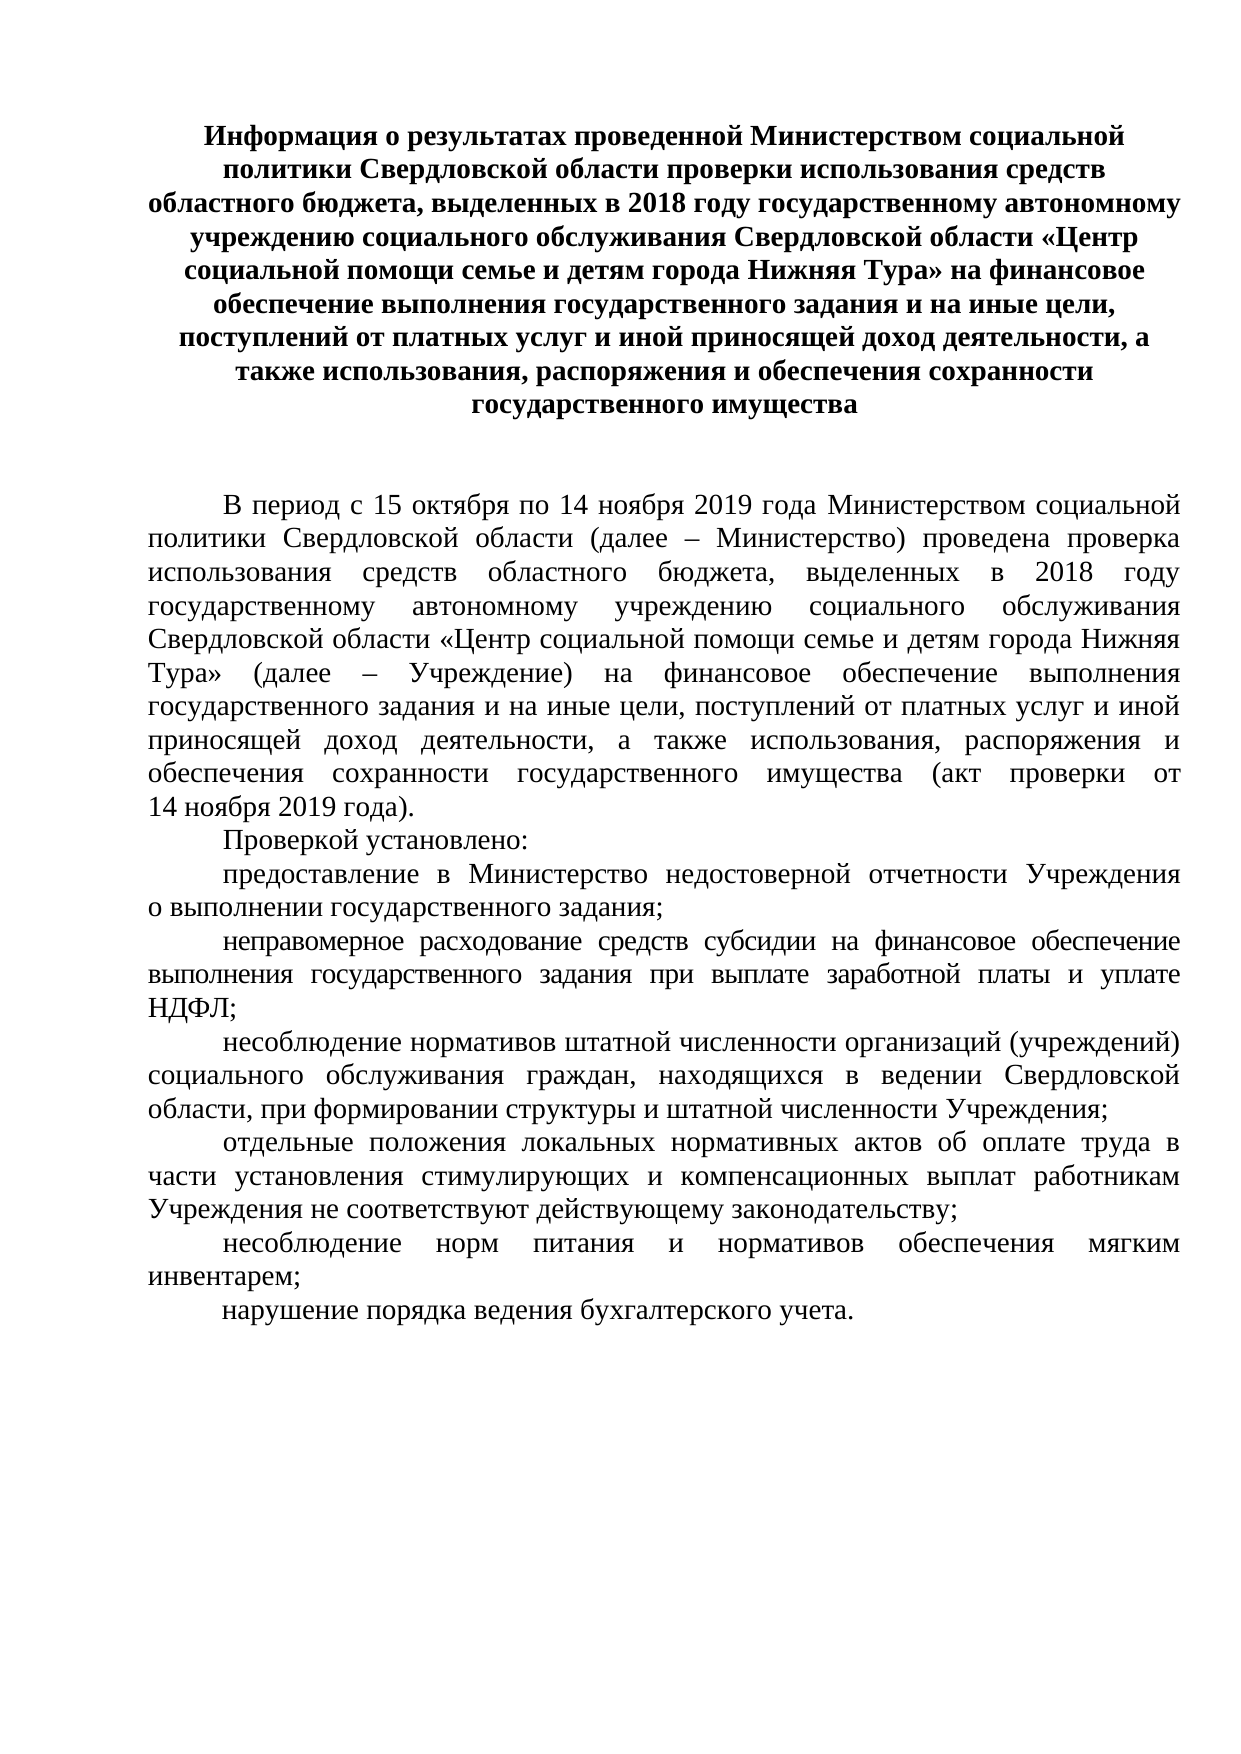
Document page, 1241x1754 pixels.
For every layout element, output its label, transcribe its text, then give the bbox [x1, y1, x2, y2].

text Информация о результатах проведенной Министерством социальной политики Свердловской области проверки использования средств областного бюджета, выделенных в 2018 году государственному автономному учреждению социального обслуживания Свердловской области «Центр социальной помощи семье и детям города Нижняя Тура» на финансовое обеспечение выполнения государственного задания и на иные цели, поступлений от платных услуг и иной приносящей доход деятельности, а также использования, распоряжения и обеспечения сохранности государственного имущества [148, 118, 1181, 420]
text В период с 15 октября по 14 ноября 2019 года Министерством социальной политики Свердловской области (далее – Министерство) проведена проверка использования средств областного бюджета, выделенных в 2018 году государственному автономному учреждению социального обслуживания Свердловской области «Центр социальной помощи семье и детям города Нижняя Тура» (далее – Учреждение) на финансовое обеспечение выполнения государственного задания и на иные цели, поступлений от платных услуг и иной приносящей доход деятельности, а также использования, распоряжения и обеспечения сохранности государственного имущества (акт проверки от 14 ноября 2019 года). [148, 487, 1181, 822]
text несоблюдение норм питания и нормативов обеспечения мягким инвентарем; [148, 1225, 1181, 1292]
text предоставление в Министерство недостоверной отчетности Учреждения о выполнении государственного задания; [148, 856, 1181, 923]
text отдельные положения локальных нормативных актов об оплате труда в части установления стимулирующих и компенсационных выплат работникам Учреждения не соответствуют действующему законодательству; [148, 1124, 1181, 1225]
text нарушение порядка ведения бухгалтерского учета. [148, 1292, 1181, 1326]
text Проверкой установлено: [148, 822, 1181, 856]
text неправомерное расходование средств субсидии на финансовое обеспечение выполнения государственного задания при выплате заработной платы и уплате НДФЛ; [148, 923, 1181, 1024]
text несоблюдение нормативов штатной численности организаций (учреждений) социального обслуживания граждан, находящихся в ведении Свердловской области, при формировании структуры и штатной численности Учреждения; [148, 1024, 1181, 1124]
